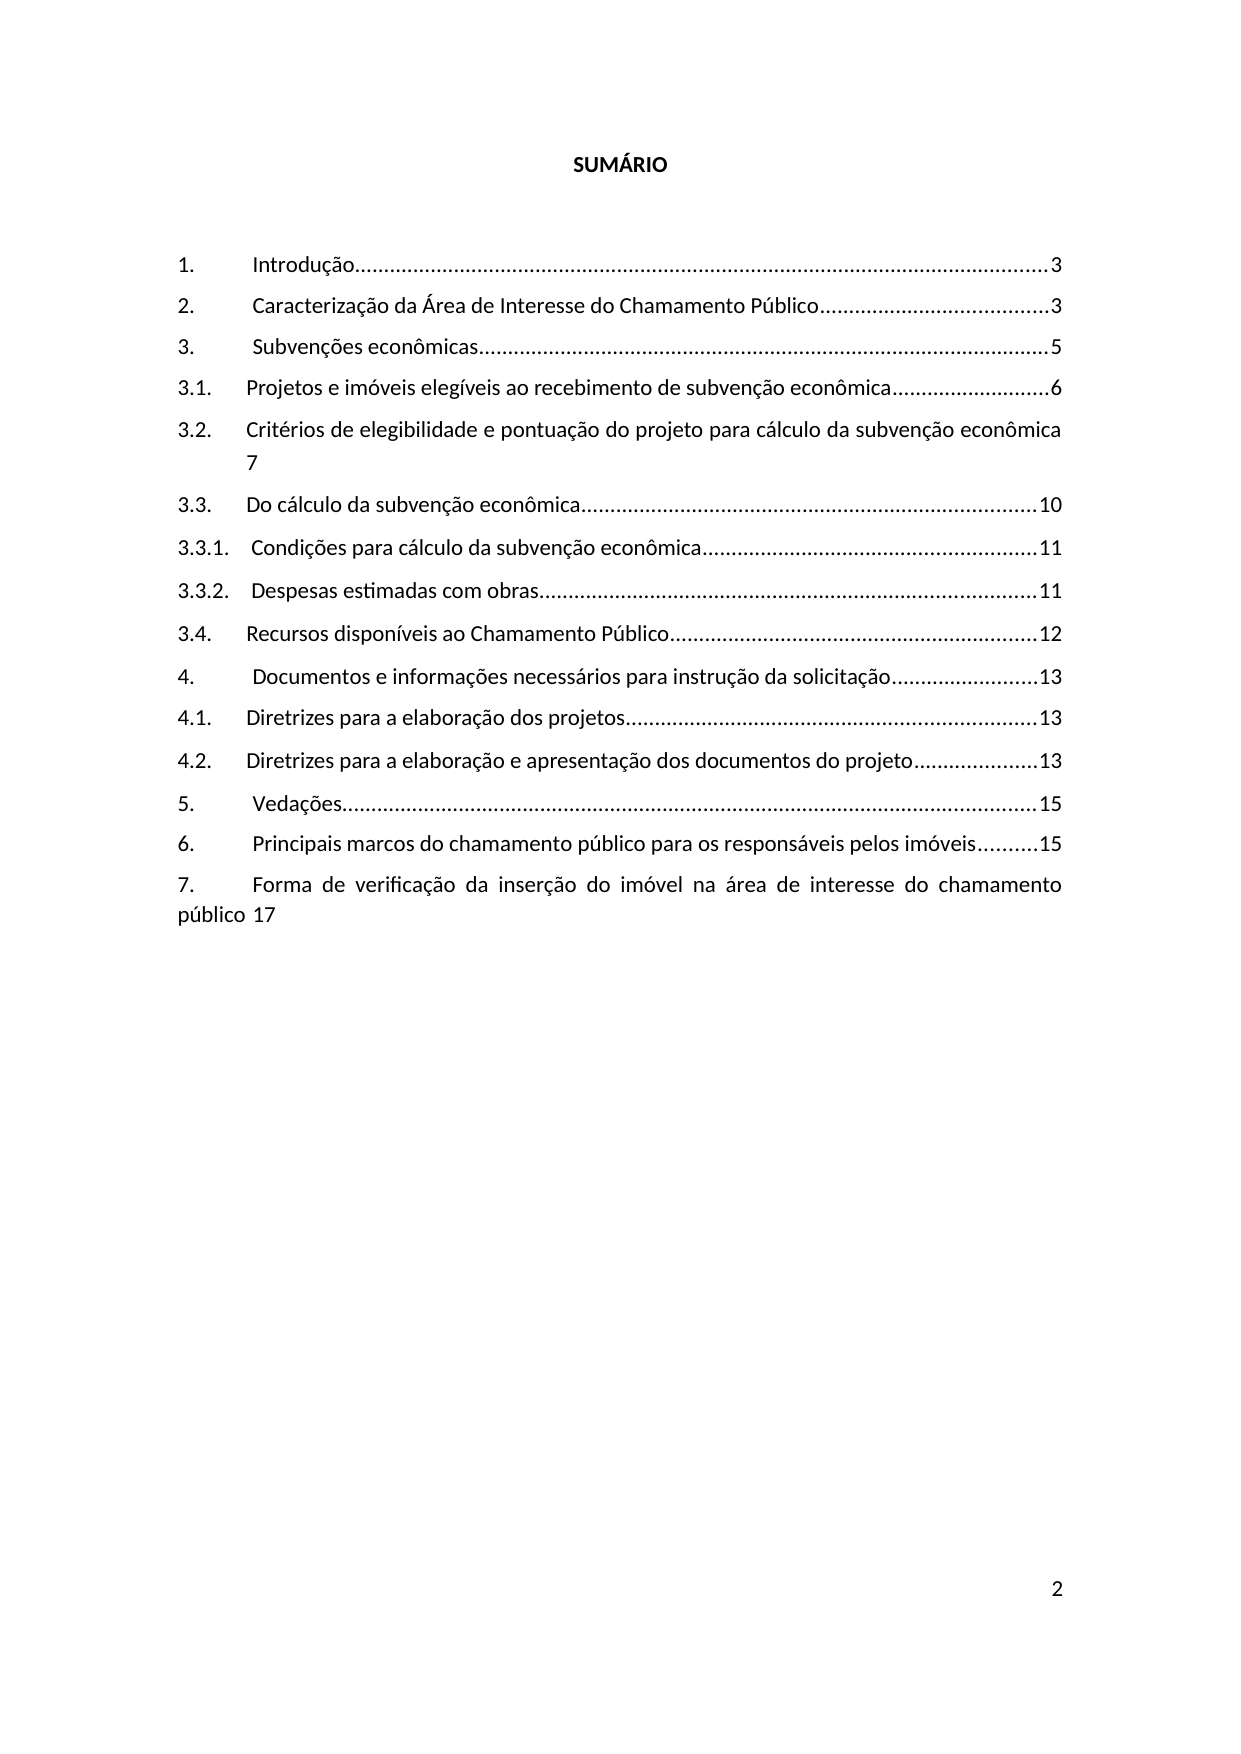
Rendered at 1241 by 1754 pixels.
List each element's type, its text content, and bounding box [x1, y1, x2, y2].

text SUMÁRIO [177, 150, 1063, 178]
